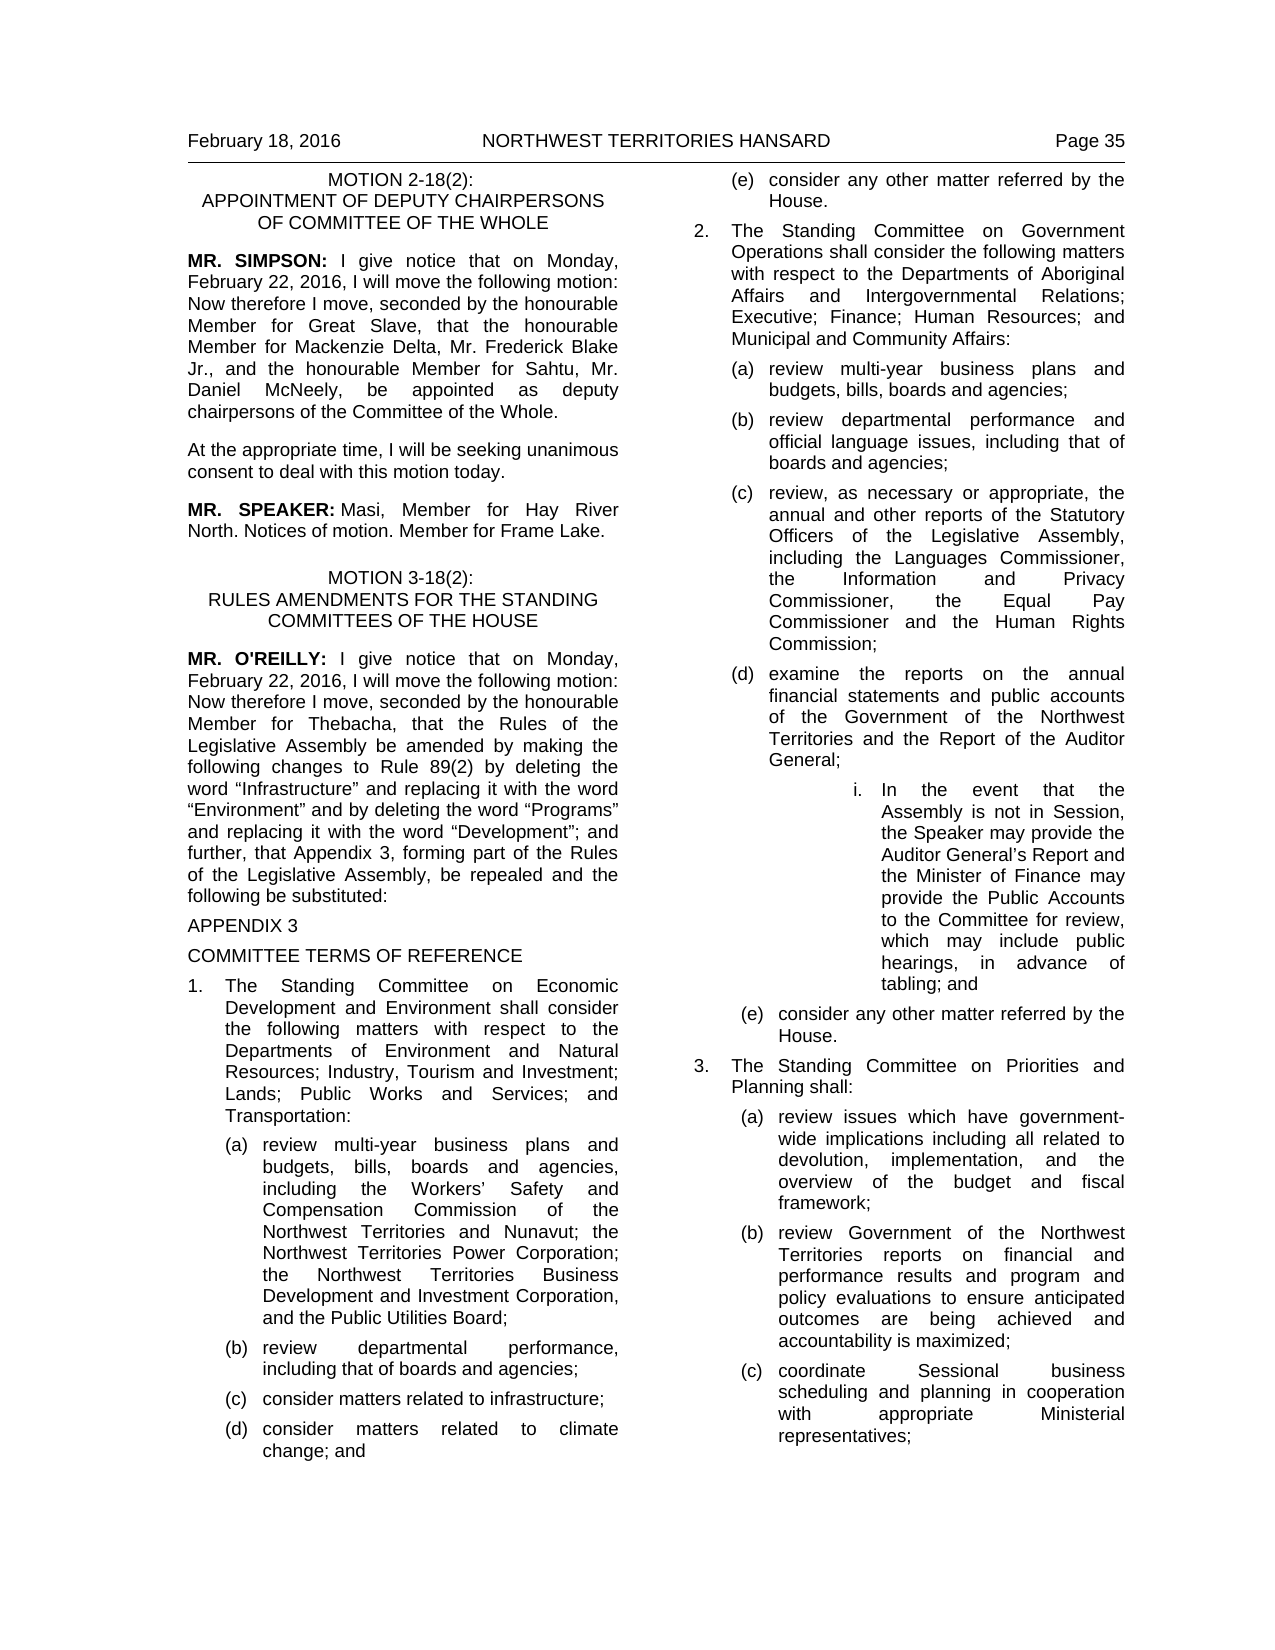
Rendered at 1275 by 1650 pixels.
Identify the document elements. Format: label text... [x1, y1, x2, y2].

list review multi-year business plans and budgets, bills, boards and agencies; [731, 357, 1125, 401]
list consider any other matter referred by the House. [741, 1003, 1125, 1046]
list consider any other matter referred by the House. [731, 168, 1125, 211]
text At the appropriate time, I will be seeking unanimous consent to deal with this motion today. [187, 439, 619, 482]
list review Government of the Northwest Territories reports on financial and performance results and program and policy evaluations to ensure anticipated outcomes are being achieved and accountability is maximized; [741, 1222, 1125, 1351]
text MR. SIMPSON: I give notice that on Monday, February 22, 2016, I will move the following motion: Now therefore I move, seconded by the honourable Member for Great Slave, that the honourable Member for Mackenzie Delta, Mr. Frederick Blake Jr., and the honourable Member for Sahtu, Mr. Daniel McNeely, be appointed as deputy chairpersons of the Committee of the Whole. [187, 250, 619, 422]
list review departmental performance, including that of boards and agencies; [225, 1337, 619, 1380]
subtitle Motion 3-18(2): Rules Amendments for the Standing Committees of the House [187, 567, 619, 631]
text APPENDIX 3 [187, 915, 619, 937]
list review issues which have government-wide implications including all related to devolution, implementation, and the overview of the budget and fiscal framework; [741, 1106, 1125, 1214]
list review multi-year business plans and budgets, bills, boards and agencies, including the Workers’ Safety and Compensation Commission of the Northwest Territories and Nunavut; the Northwest Territories Power Corporation; the Northwest Territories Business Development and Investment Corporation, and the Public Utilities Board; [225, 1134, 619, 1328]
subtitle Motion 2-18(2): Appointment of Deputy Chairpersons of Committee of the Whole [187, 168, 619, 233]
list The Standing Committee on Economic Development and Environment shall consider the following matters with respect to the Departments of Environment and Natural Resources; Industry, Tourism and Investment; Lands; Public Works and Services; and Transportation: [187, 975, 619, 1126]
list The Standing Committee on Priorities and Planning shall: [694, 1054, 1125, 1097]
list coordinate Sessional business scheduling and planning in cooperation with appropriate Ministerial representatives; [741, 1360, 1125, 1446]
list consider matters related to climate change; and [225, 1418, 619, 1461]
list The Standing Committee on Government Operations shall consider the following matters with respect to the Departments of Aboriginal Affairs and Intergovernmental Relations; Executive; Finance; Human Resources; and Municipal and Community Affairs: [694, 220, 1125, 349]
text MR. O'REILLY: I give notice that on Monday, February 22, 2016, I will move the following motion: Now therefore I move, seconded by the honourable Member for Thebacha, that the Rules of the Legislative Assembly be amended by making the following changes to Rule 89(2) by deleting the word “Infrastructure” and replacing it with the word “Environment” and by deleting the word “Programs” and replacing it with the word “Development”; and further, that Appendix 3, forming part of the Rules of the Legislative Assembly, be repealed and the following be substituted: [187, 648, 619, 907]
text MR. SPEAKER: Masi, Member for Hay River North. Notices of motion. Member for Frame Lake. [187, 499, 619, 542]
list examine the reports on the annual financial statements and public accounts of the Government of the Northwest Territories and the Report of the Auditor General; [731, 663, 1125, 771]
text COMMITTEE TERMS OF REFERENCE [187, 945, 619, 967]
list In the event that the Assembly is not in Session, the Speaker may provide the Auditor General’s Report and the Minister of Finance may provide the Public Accounts to the Committee for review, which may include public hearings, in advance of tabling; and [862, 779, 1125, 994]
list review, as necessary or appropriate, the annual and other reports of the Statutory Officers of the Legislative Assembly, including the Languages Commissioner, the Information and Privacy Commissioner, the Equal Pay Commissioner and the Human Rights Commission; [731, 482, 1125, 654]
list review departmental performance and official language issues, including that of boards and agencies; [731, 409, 1125, 474]
list consider matters related to infrastructure; [225, 1388, 619, 1410]
